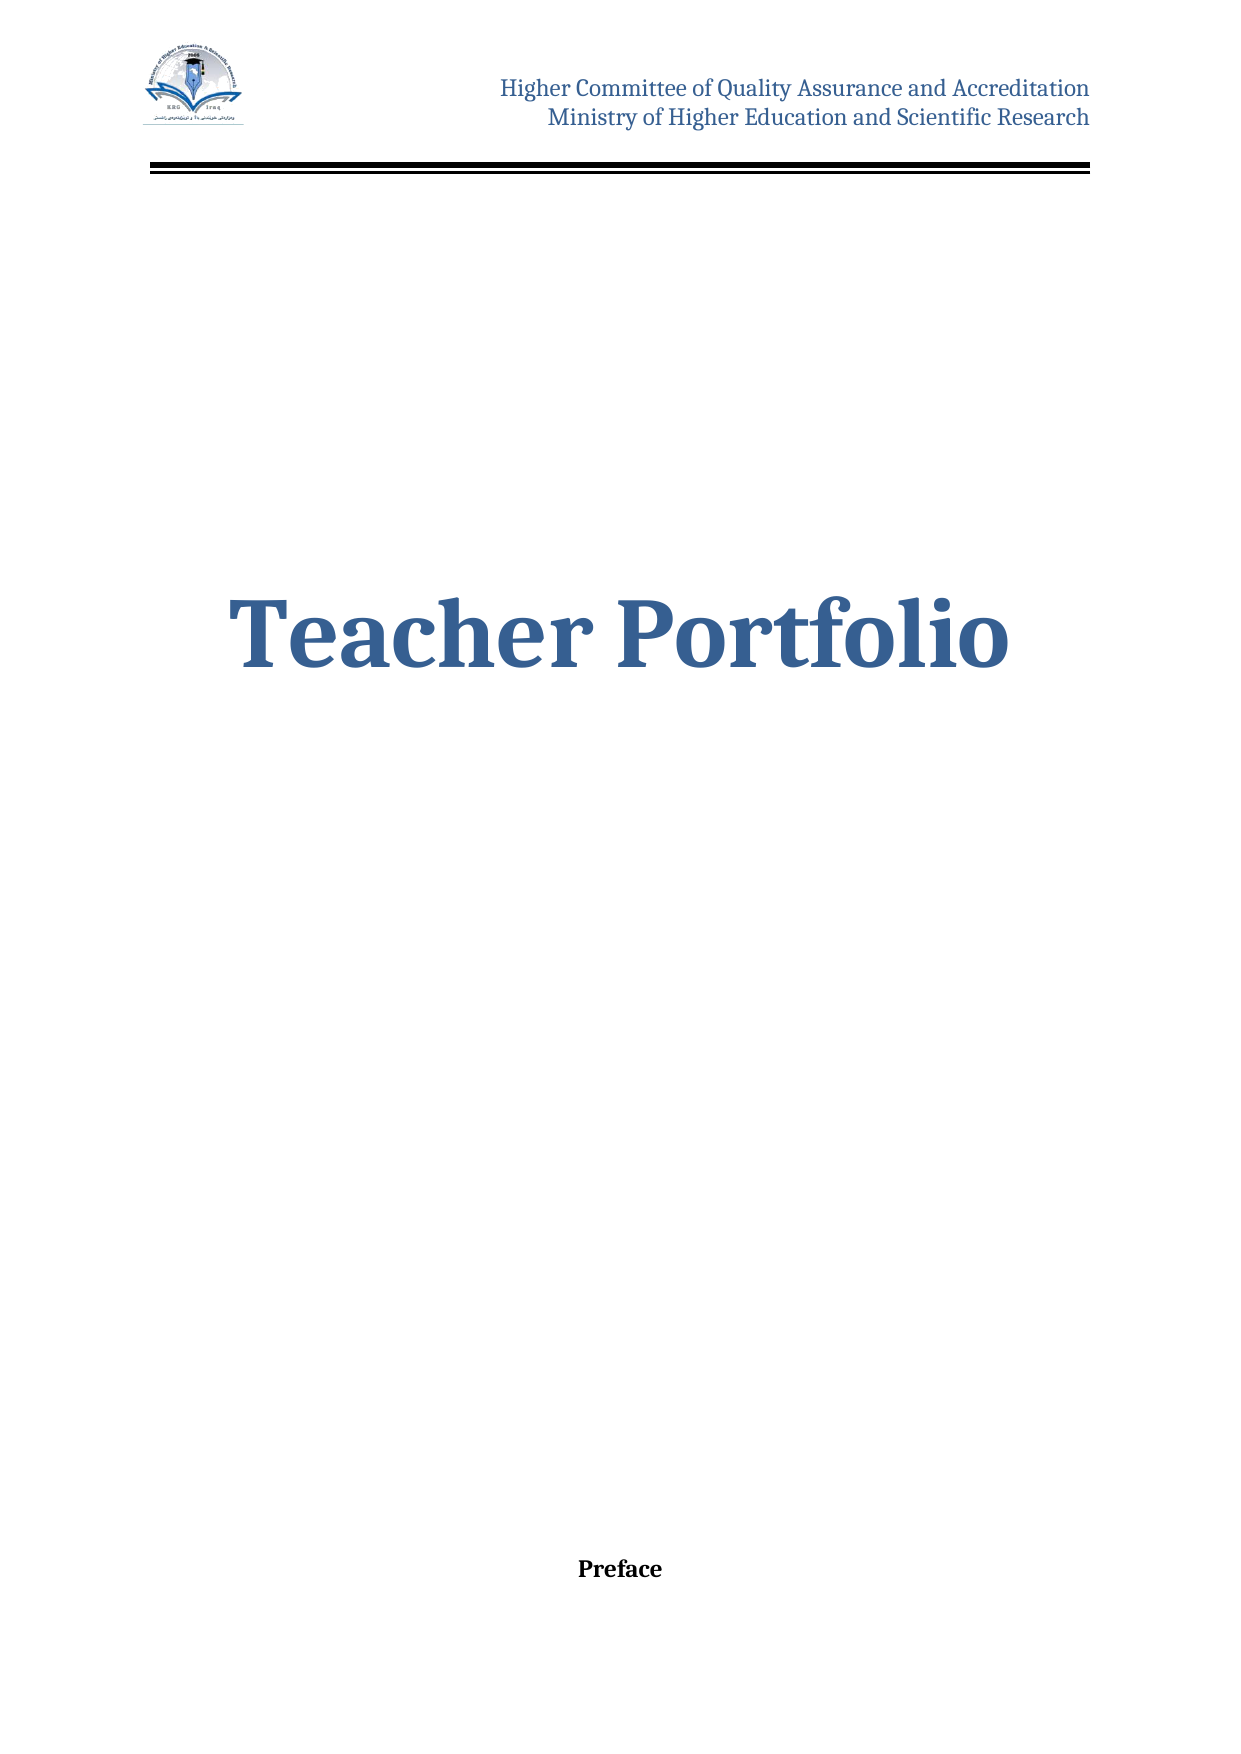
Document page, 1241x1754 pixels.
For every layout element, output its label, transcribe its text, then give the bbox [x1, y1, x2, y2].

text Teacher Portfolio [150, 577, 1090, 692]
picture [142, 41, 244, 125]
text Preface [150, 1554, 1090, 1583]
